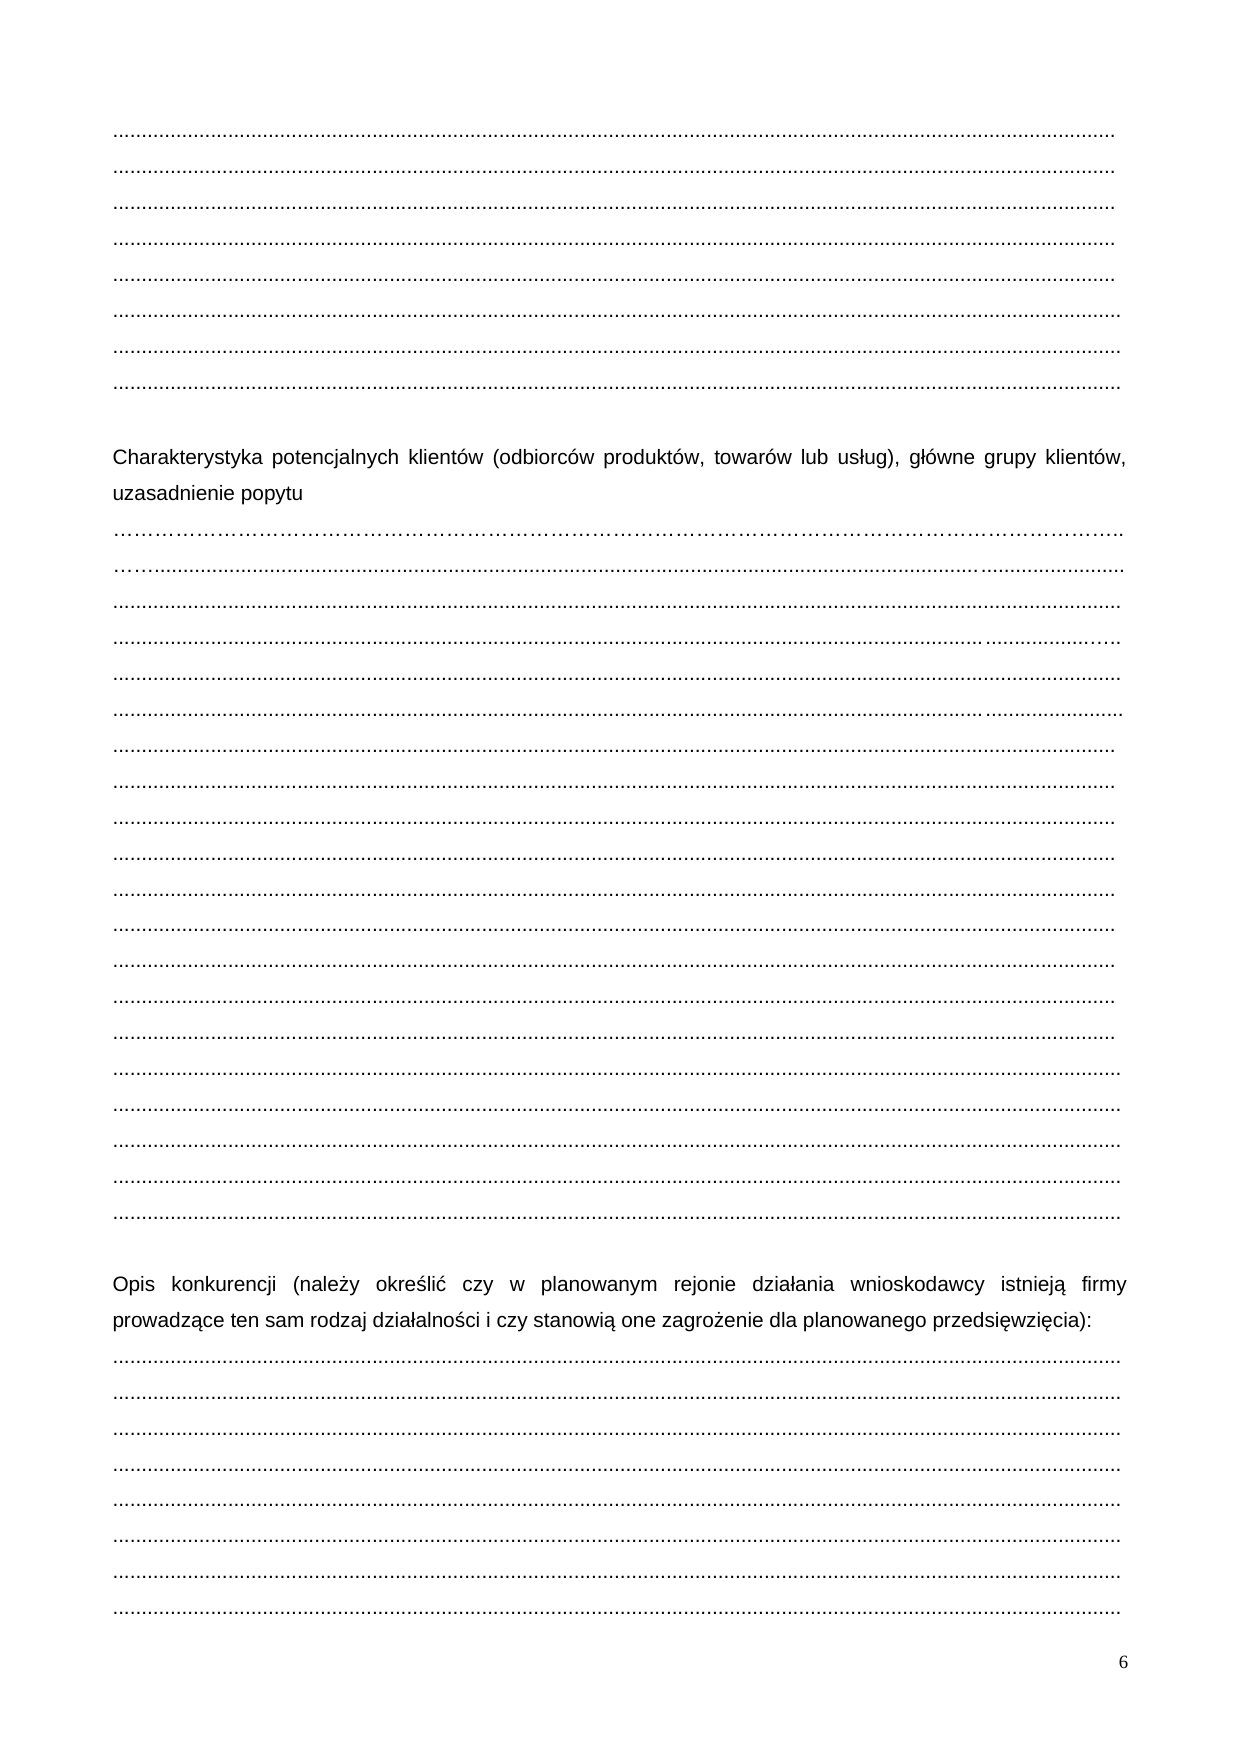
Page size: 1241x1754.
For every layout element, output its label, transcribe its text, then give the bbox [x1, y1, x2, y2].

text ............................................................................................................................................................................... [112, 334, 1128, 358]
text ............................................................................................................................................................................... [112, 1092, 1128, 1116]
text .............................................................................................................................................................................................................................................................................................................................................................. [112, 661, 1128, 721]
text ............................................................................................................................................................................... [112, 1128, 1128, 1152]
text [112, 1343, 1128, 1619]
text ………………………………………………………………………………………………………………………………..……........................................................................................................................................................................ [112, 517, 1128, 577]
text ............................................................................................................................................................................... [112, 1200, 1128, 1224]
text ............................................................................................................................................................................... [112, 1164, 1128, 1188]
text ........................................................................................................................................................................................................................................................................................................................................................….. [112, 589, 1128, 649]
text Charakterystyka potencjalnych klientów (odbiorców produktów, towarów lub usług), główne grupy klientów, uzasadnienie popytu [112, 445, 1128, 505]
text ............................................................................................................................................................................... [112, 298, 1128, 322]
text ............................................................................................................................................................................... [112, 370, 1128, 394]
text Opis konkurencji (należy określić czy w planowanym rejonie działania wnioskodawcy istnieją firmy prowadzące ten sam rodzaj działalności i czy stanowią one zagrożenie dla planowanego przedsięwzięcia): [112, 1272, 1128, 1332]
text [112, 118, 1128, 142]
text ............................................................................................................................................................................... [112, 1056, 1128, 1080]
